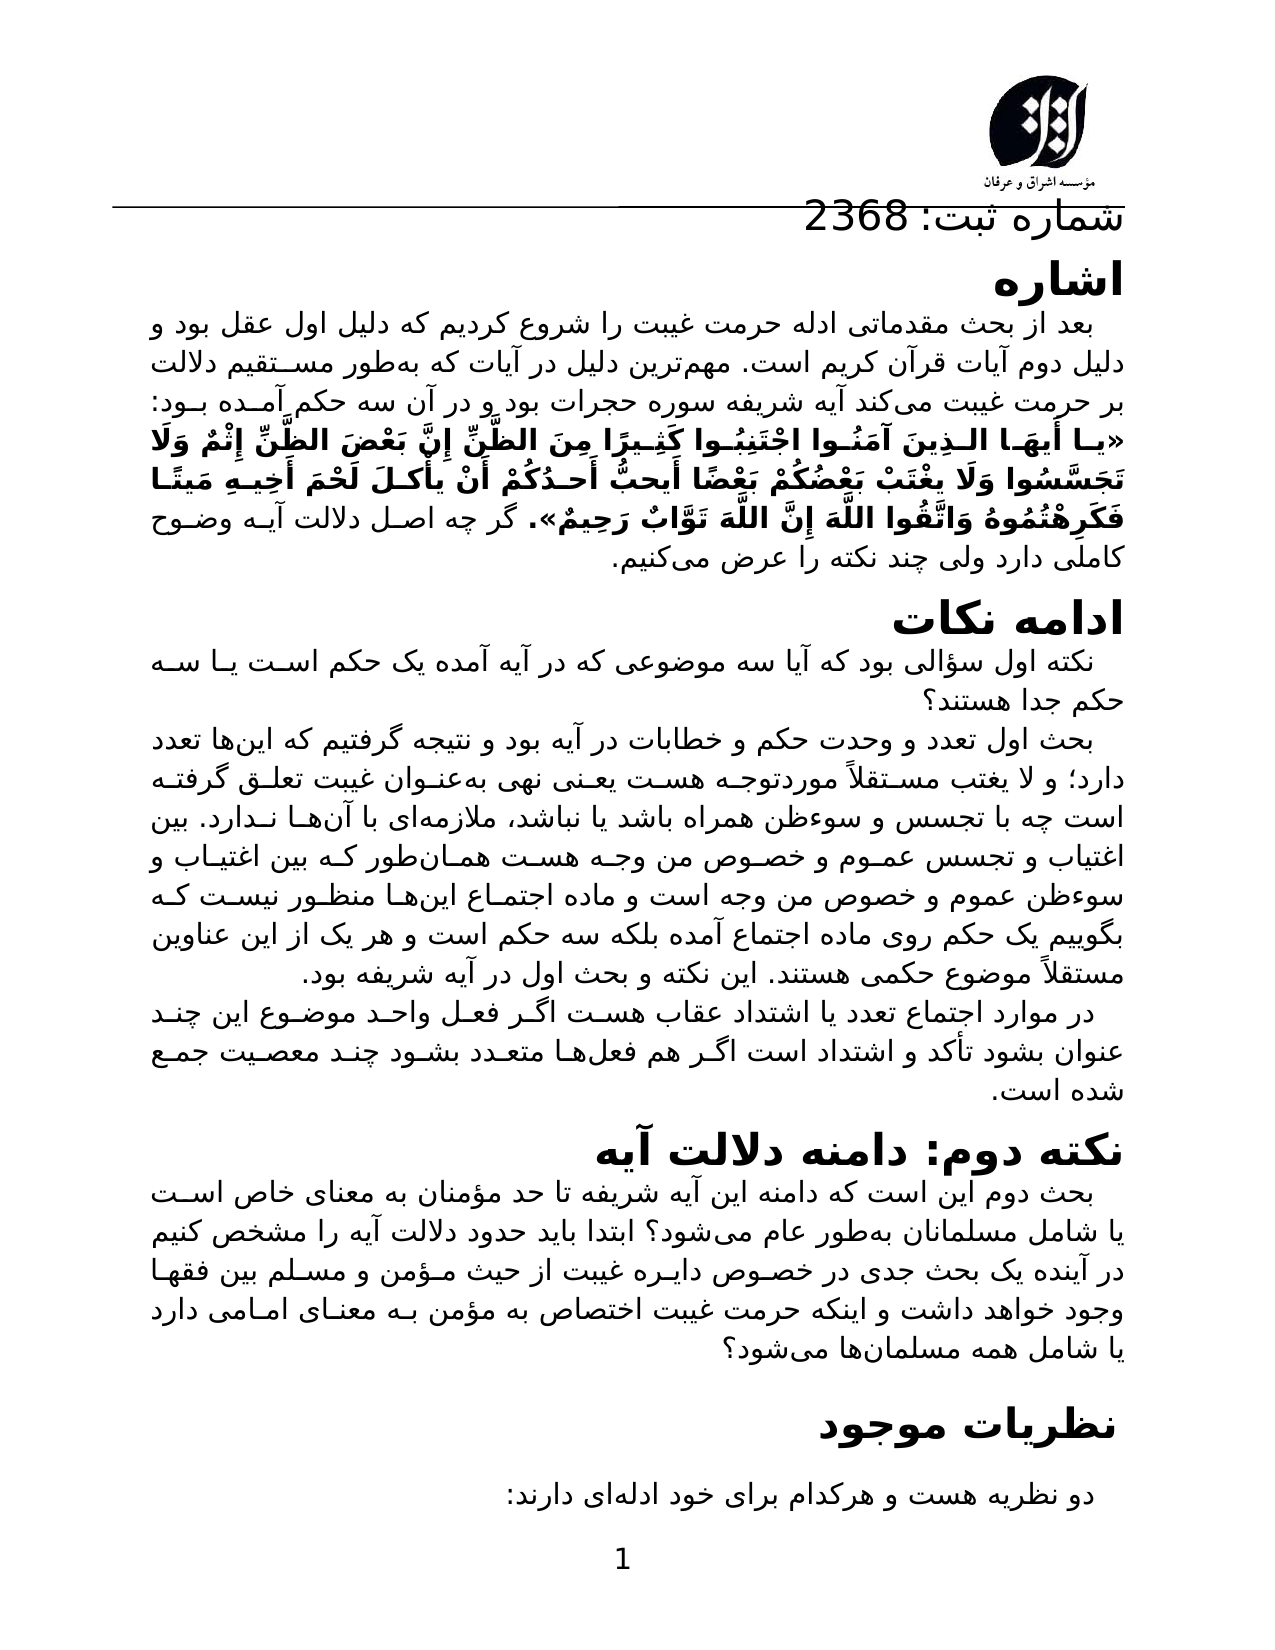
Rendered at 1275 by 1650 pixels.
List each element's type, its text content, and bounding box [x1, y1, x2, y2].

text دو نظریه هست و هرکدام برای خود ادله‌ای دارند: [150, 1477, 1125, 1511]
text بعد از بحث مقدماتی ادله حرمت غیبت را شروع کردیم که دلیل اول عقل بود و دلیل دوم آیات قرآن کریم است. مهم‌ترین دلیل در آیات که به‌طور مستقیم دلالت بر حرمت غیبت می‌کند آیه شریفه سوره حجرات بود و در آن سه حکم آمده بود: «یا أَیهَا الذِینَ آمَنُوا اجْتَنِبُوا كَثِیرًا مِنَ الظَّنِّ إِنَّ بَعْضَ الظَّنِّ إِثْمٌ وَلَا تَجَسَّسُوا وَلَا یغْتَبْ بَعْضُكُمْ بَعْضًا أَیحبُّ أَحدُكُمْ أَنْ یأْكلَ لَحْمَ أَخِیهِ مَیتًا فَكَرِهْتُمُوهُ وَاتَّقُوا اللَّهَ إِنَّ اللَّهَ تَوَّابٌ رَحِیمٌ». گر چه اصل دلالت آیه وضوح کاملی دارد ولی چند نکته را عرض می‌کنیم. [150, 306, 1125, 574]
subtitle ادامه نکات [150, 591, 1125, 645]
subtitle اشاره [150, 253, 1125, 306]
text بحث اول تعدد و وحدت حکم و خطابات در آیه بود و نتیجه گرفتیم که این‌ها تعدد دارد؛ و لا یغتب مستقلاً موردتوجه هست یعنی نهی به‌عنوان غیبت تعلق گرفته است چه با تجسس و سوءظن همراه باشد یا نباشد، ملازمه‌ای با آن‌ها ندارد. بین اغتیاب و تجسس عموم و خصوص من وجه هست همان‌طور که بین اغتیاب و سوءظن عموم و خصوص من وجه است و ماده اجتماع این‌ها منظور نیست که بگوییم یک حکم روی ماده اجتماع آمده بلکه سه حکم است و هر یک از این عناوین مستقلاً موضوع حکمی هستند. این نکته و بحث اول در آیه شریفه بود. [150, 723, 1125, 990]
picture [980, 75, 1096, 192]
text در موارد اجتماع تعدد یا اشتداد عقاب هست اگر فعل واحد موضوع این چند عنوان بشود تأکد و اشتداد است اگر هم فعل‌ها متعدد بشود چند معصیت جمع شده است. [150, 995, 1125, 1107]
text نکته اول سؤالی بود که آیا سه موضوعی که در آیه آمده یک حکم است یا سه حکم جدا هستند؟ [150, 645, 1125, 718]
subtitle نکته دوم: دامنه دلالت آیه [150, 1125, 1125, 1176]
subtitle نظریات موجود [150, 1400, 1118, 1448]
text بحث دوم این است که دامنه این آیه شریفه تا حد مؤمنان به معنای خاص است یا شامل مسلمانان به‌طور عام می‌شود؟ ابتدا باید حدود دلالت آیه را مشخص کنیم در آینده یک بحث جدی در خصوص دایره غیبت از حیث مؤمن و مسلم بین فقها وجود خواهد داشت و اینکه حرمت غیبت اختصاص به مؤمن به معنای امامی دارد یا شامل همه مسلمان‌ها می‌شود؟ [150, 1176, 1125, 1366]
